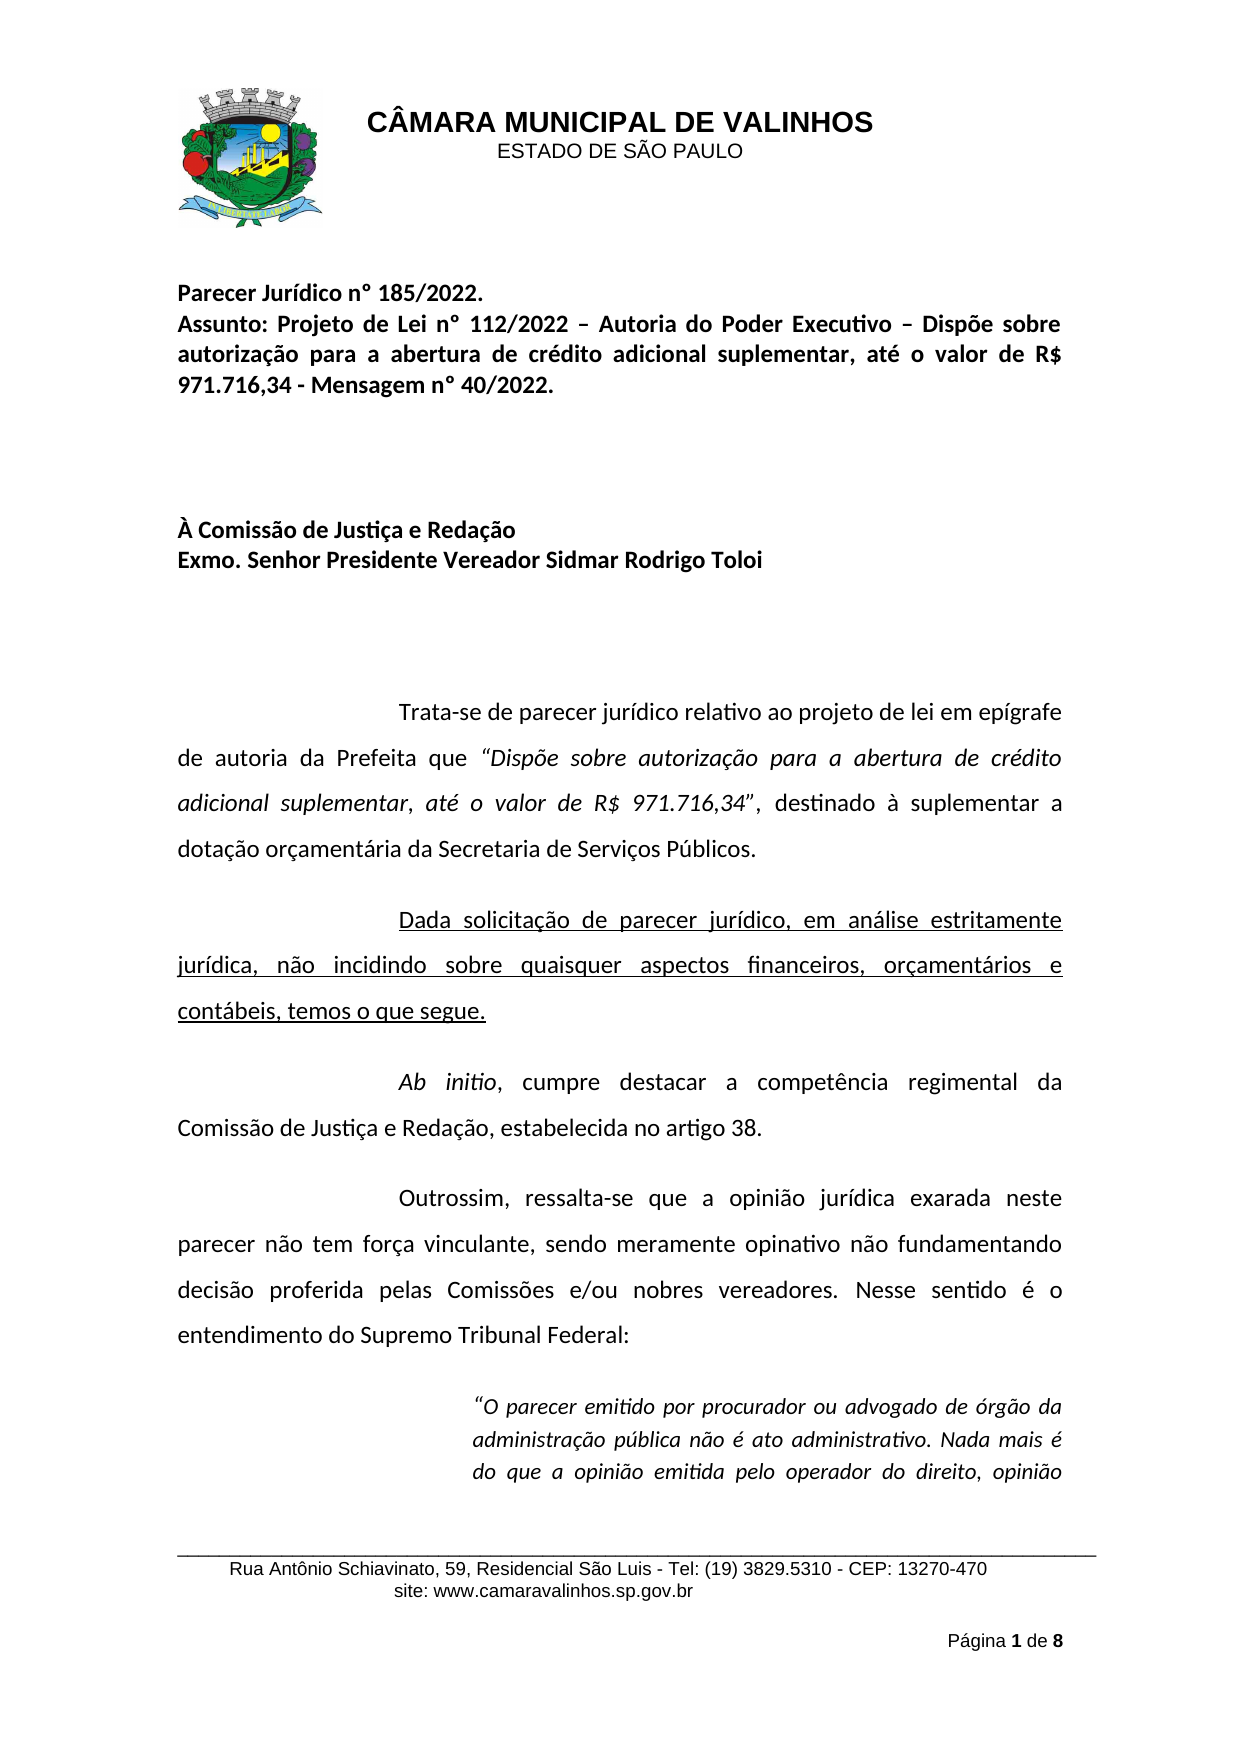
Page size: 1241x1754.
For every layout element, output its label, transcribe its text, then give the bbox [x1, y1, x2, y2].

picture [178, 88, 323, 228]
text Assunto: Projeto de Lei nº 112/2022 – Autoria do Poder Executivo – Dispõe sobre autorização para a abertura de crédito adicional suplementar, até o valor de R$ 971.716,34 - Mensagem nº 40/2022. [177, 308, 1063, 400]
text Trata-se de parecer jurídico relativo ao projeto de lei em epígrafe de autoria da Prefeita que “Dispõe sobre autorização para a abertura de crédito adicional suplementar, até o valor de R$ 971.716,34”, destinado à suplementar a dotação orçamentária da Secretaria de Serviços Públicos. [177, 696, 1063, 864]
text Exmo. Senhor Presidente Vereador Sidmar Rodrigo Toloi [177, 544, 1063, 575]
text À Comissão de Justiça e Redação [177, 514, 1063, 544]
text Parecer Jurídico nº 185/2022. [177, 278, 1063, 308]
text Ab initio, cumpre destacar a competência regimental da Comissão de Justiça e Redação, estabelecida no artigo 38. [177, 1066, 1063, 1142]
text Dada solicitação de parecer jurídico, em análise estritamente jurídica, não incidindo sobre quaisquer aspectos financeiros, orçamentários e contábeis, temos o que segue. [177, 904, 1063, 976]
text Dada solicitação de parecer jurídico, em análise estritamente jurídica, não incidindo sobre quaisquer aspectos financeiros, orçamentários e contábeis, temos o que segue. [177, 977, 1063, 1026]
text Outrossim, ressalta-se que a opinião jurídica exarada neste parecer não tem força vinculante, sendo meramente opinativo não fundamentando decisão proferida pelas Comissões e/ou nobres vereadores. Nesse sentido é o entendimento do Supremo Tribunal Federal: [177, 1182, 1063, 1350]
